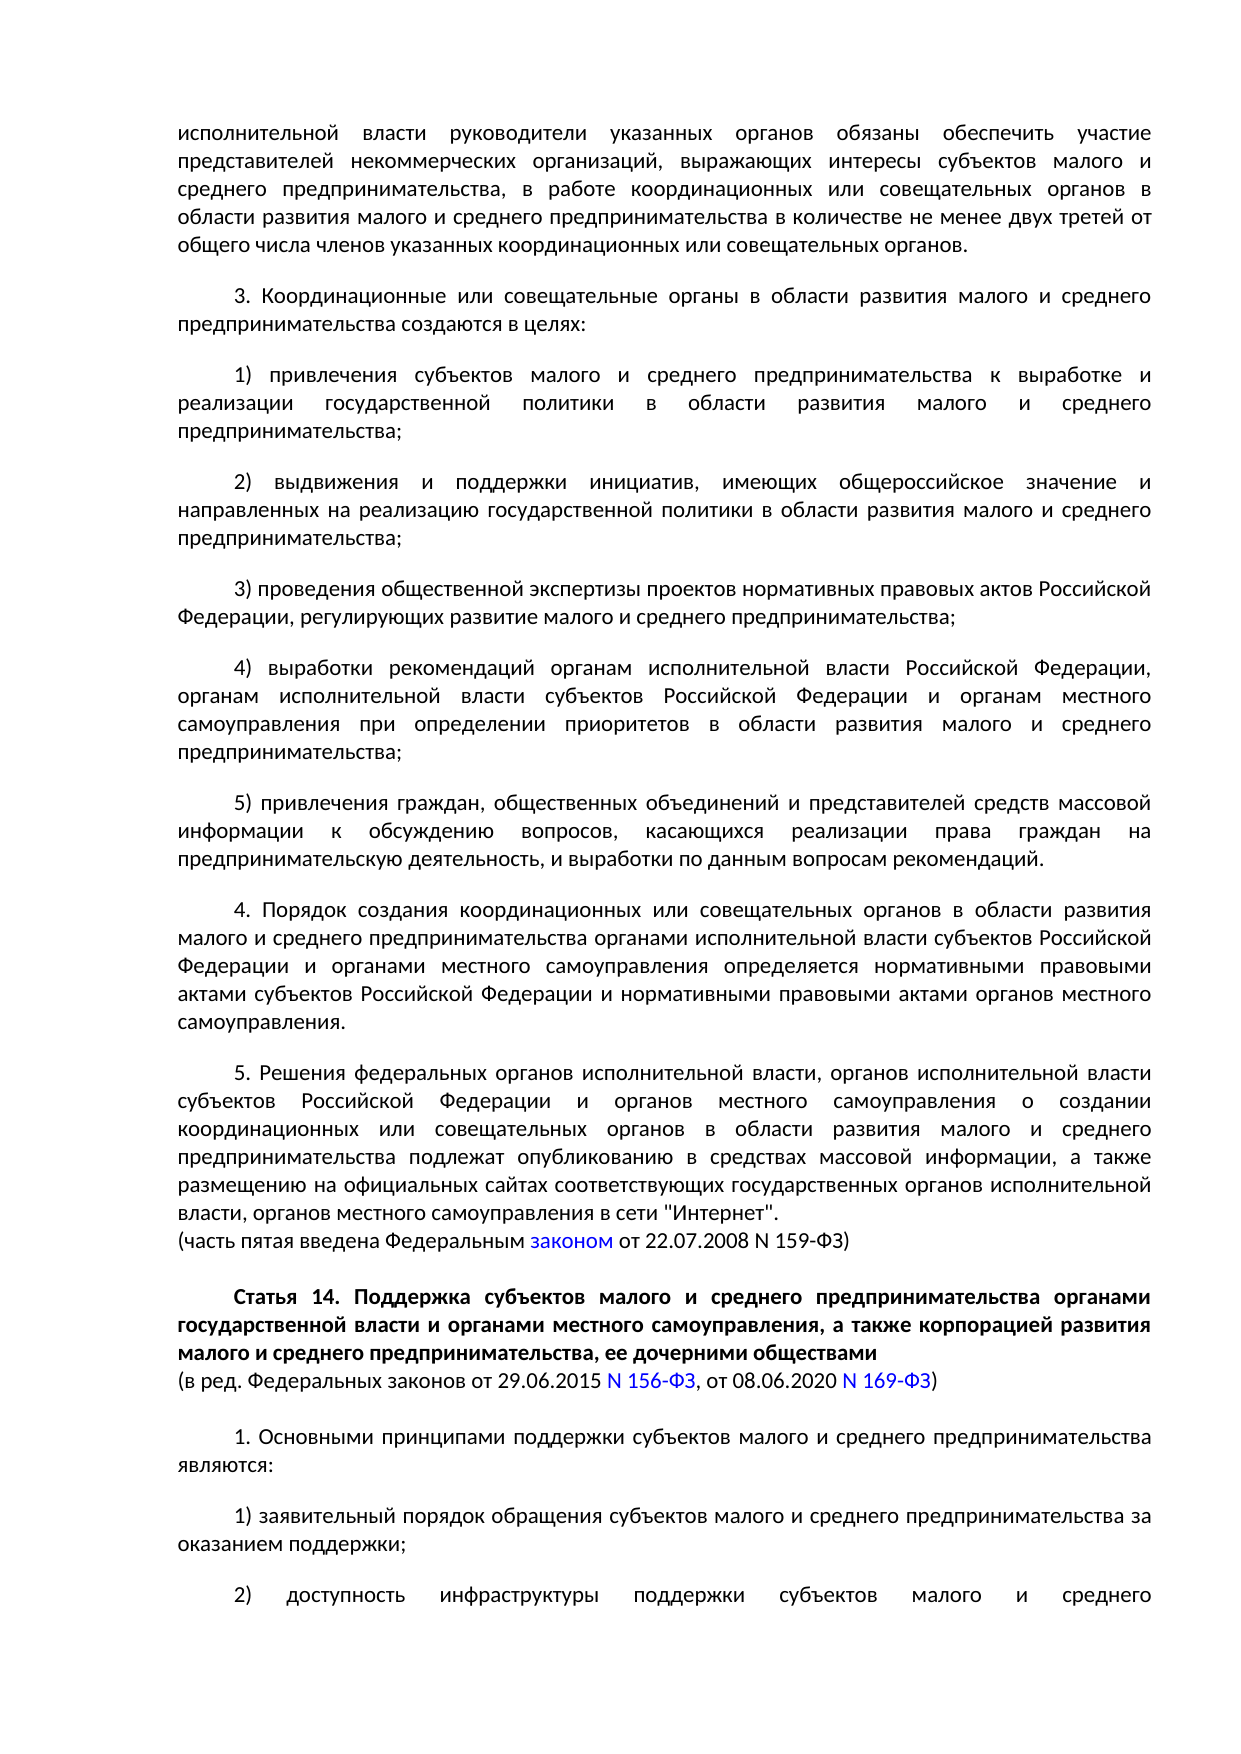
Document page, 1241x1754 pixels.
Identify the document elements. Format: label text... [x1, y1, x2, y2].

text 5. Решения федеральных органов исполнительной власти, органов исполнительной власти субъектов Российской Федерации и органов местного самоуправления о создании координационных или совещательных органов в области развития малого и среднего предпринимательства подлежат опубликованию в средствах массовой информации, а также размещению на официальных сайтах соответствующих государственных органов исполнительной власти, органов местного самоуправления в сети "Интернет". [177, 1058, 1152, 1226]
text 4) выработки рекомендаций органам исполнительной власти Российской Федерации, органам исполнительной власти субъектов Российской Федерации и органам местного самоуправления при определении приоритетов в области развития малого и среднего предпринимательства; [177, 653, 1152, 765]
text 3. Координационные или совещательные органы в области развития малого и среднего предпринимательства создаются в целях: [177, 281, 1152, 337]
text 5) привлечения граждан, общественных объединений и представителей средств массовой информации к обсуждению вопросов, касающихся реализации права граждан на предпринимательскую деятельность, и выработки по данным вопросам рекомендаций. [177, 788, 1152, 872]
text 2) выдвижения и поддержки инициатив, имеющих общероссийское значение и направленных на реализацию государственной политики в области развития малого и среднего предпринимательства; [177, 467, 1152, 551]
text 1) привлечения субъектов малого и среднего предпринимательства к выработке и реализации государственной политики в области развития малого и среднего предпринимательства; [177, 360, 1152, 444]
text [177, 118, 1152, 258]
title Статья 14. Поддержка субъектов малого и среднего предпринимательства органами государственной власти и органами местного самоуправления, а также корпорацией развития малого и среднего предпринимательства, ее дочерними обществами [177, 1282, 1152, 1366]
text 1. Основными принципами поддержки субъектов малого и среднего предпринимательства являются: [177, 1422, 1152, 1478]
text (в ред. Федеральных законов от 29.06.2015 N 156-ФЗ, от 08.06.2020 N 169-ФЗ) [177, 1366, 1152, 1394]
text (часть пятая введена Федеральным законом от 22.07.2008 N 159-ФЗ) [177, 1226, 1152, 1254]
text 3) проведения общественной экспертизы проектов нормативных правовых актов Российской Федерации, регулирующих развитие малого и среднего предпринимательства; [177, 574, 1152, 630]
text 4. Порядок создания координационных или совещательных органов в области развития малого и среднего предпринимательства органами исполнительной власти субъектов Российской Федерации и органами местного самоуправления определяется нормативными правовыми актами субъектов Российской Федерации и нормативными правовыми актами органов местного самоуправления. [177, 895, 1152, 1035]
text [177, 1580, 1152, 1608]
text 1) заявительный порядок обращения субъектов малого и среднего предпринимательства за оказанием поддержки; [177, 1501, 1152, 1557]
